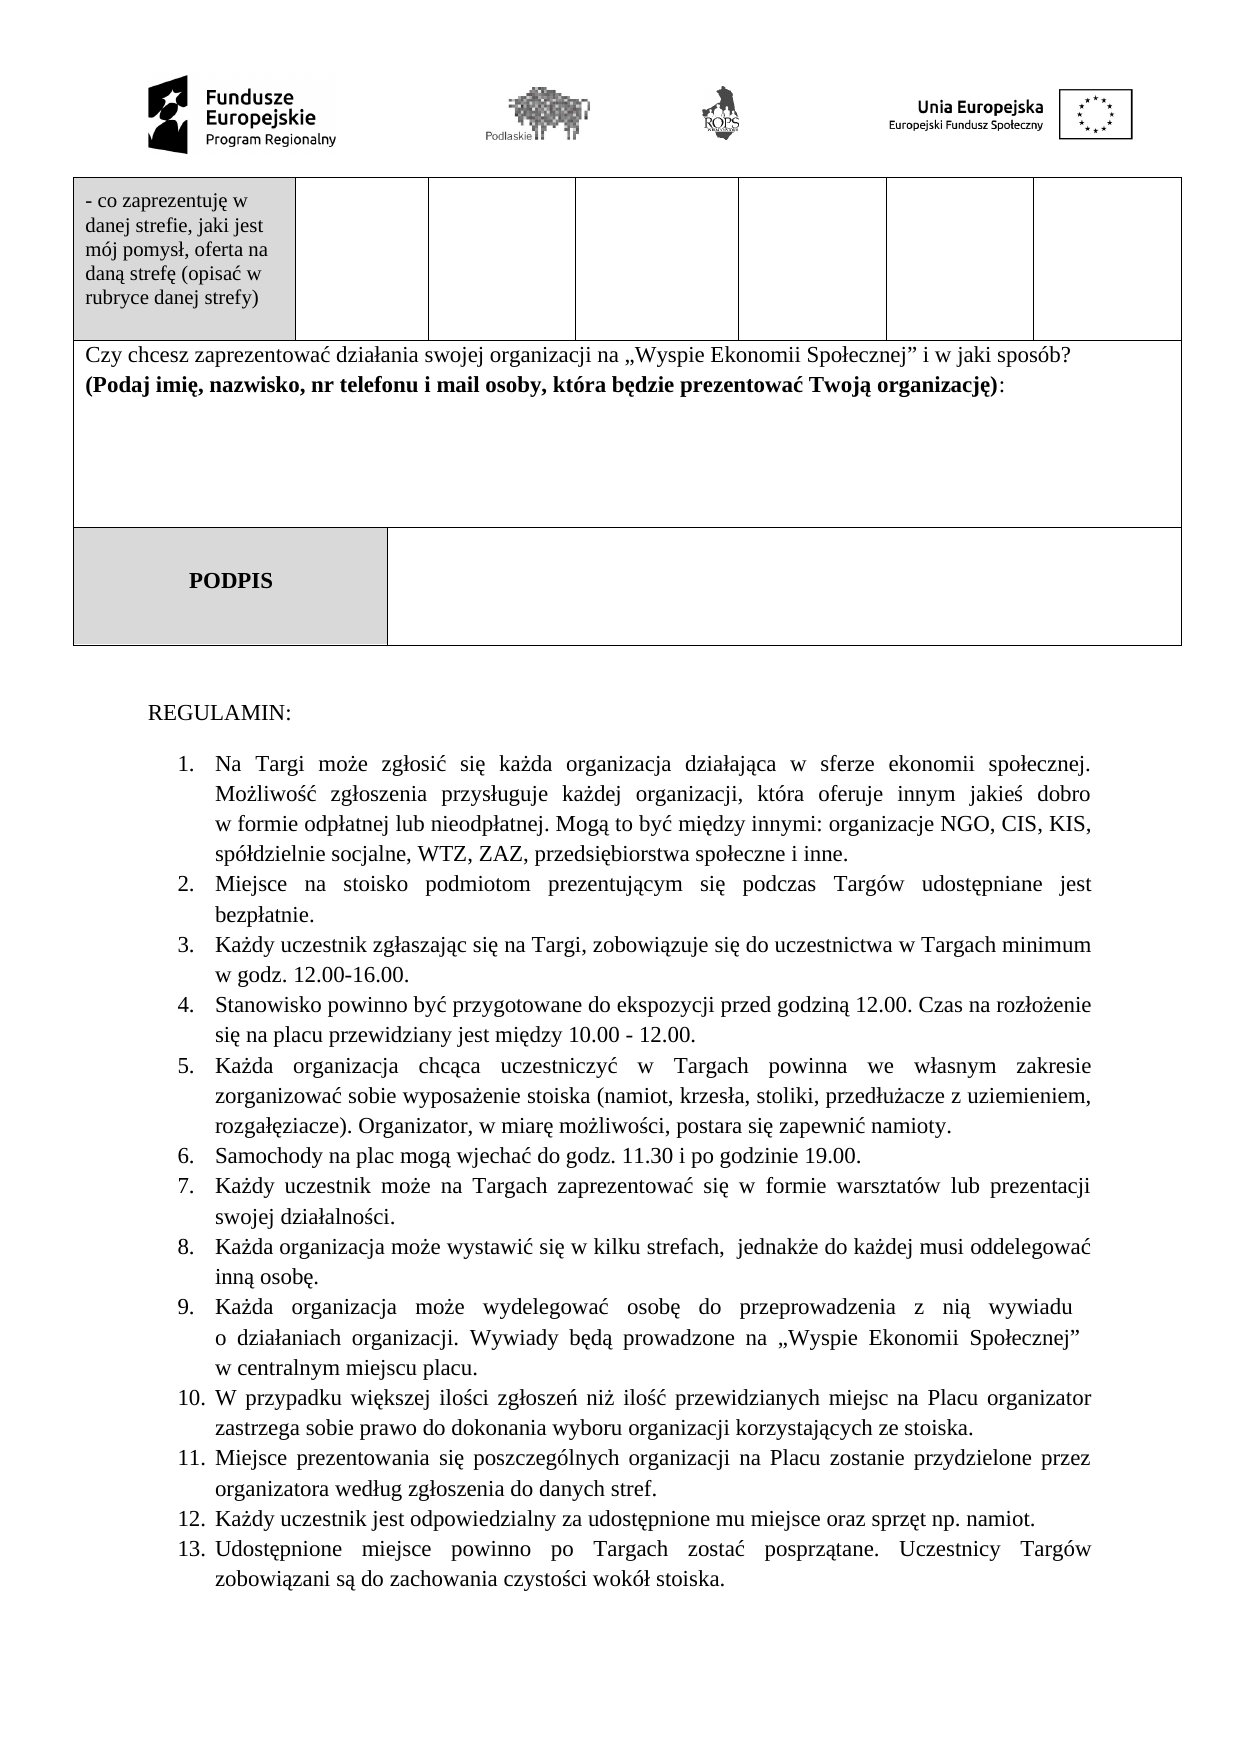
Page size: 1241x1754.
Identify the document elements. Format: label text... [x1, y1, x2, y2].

list Każda organizacja może wystawić się w kilku strefach, jednakże do każdej musi oddelegować inną osobę. [177, 1233, 1092, 1289]
list Miejsce na stoisko podmiotom prezentującym się podczas Targów udostępniane jest bezpłatnie. [177, 871, 1092, 927]
table_cell [429, 178, 575, 340]
picture [486, 87, 590, 140]
table_cell - co zaprezentuję w danej strefie, jaki jest mój pomysł, oferta na daną strefę (opisać w rubryce danej strefy) [74, 178, 295, 340]
table_cell [1034, 178, 1181, 340]
list Każdy uczestnik może na Targach zaprezentować się w formie warsztatów lub prezentacji swojej działalności. [177, 1173, 1092, 1229]
table_cell [576, 178, 738, 340]
list Samochody na plac mogą wjechać do godz. 11.30 i po godzinie 19.00. [177, 1142, 1092, 1169]
list Udostępnione miejsce powinno po Targach zostać posprzątane. Uczestnicy Targów zobowiązani są do zachowania czystości wokół stoiska. [177, 1535, 1092, 1592]
table_cell [296, 178, 428, 340]
table_cell PODPIS [74, 528, 387, 644]
picture [888, 88, 1134, 141]
list Każda organizacja chcąca uczestniczyć w Targach powinna we własnym zakresie zorganizować sobie wyposażenie stoiska (namiot, krzesła, stoliki, przedłużacze z uziemieniem, rozgałęziacze). Organizator, w miarę możliwości, postara się zapewnić namioty. [177, 1052, 1092, 1138]
list Stanowisko powinno być przygotowane do ekspozycji przed godziną 12.00. Czas na rozłożenie się na placu przewidziany jest między 10.00 - 12.00. [177, 991, 1092, 1048]
list Na Targi może zgłosić się każda organizacja działająca w sferze ekonomii społecznej. Możliwość zgłoszenia przysługuje każdej organizacji, która oferuje innym jakieś dobro w formie odpłatnej lub nieodpłatnej. Mogą to być między innymi: organizacje NGO, CIS, KIS, spółdzielnie socjalne, WTZ, ZAZ, przedsiębiorstwa społeczne i inne. [177, 750, 1092, 867]
list Każda organizacja może wydelegować osobę do przeprowadzenia z nią wywiadu o działaniach organizacji. Wywiady będą prowadzone na „Wyspie Ekonomii Społecznej” w centralnym miejscu placu. [177, 1293, 1092, 1380]
list W przypadku większej ilości zgłoszeń niż ilość przewidzianych miejsc na Placu organizator zastrzega sobie prawo do dokonania wyboru organizacji korzystających ze stoiska. [177, 1384, 1092, 1441]
list Każdy uczestnik zgłaszając się na Targi, zobowiązuje się do uczestnictwa w Targach minimum w godz. 12.00-16.00. [177, 931, 1092, 987]
list Miejsce prezentowania się poszczególnych organizacji na Placu zostanie przydzielone przez organizatora według zgłoszenia do danych stref. [177, 1444, 1092, 1501]
table_cell [739, 178, 886, 340]
picture [702, 86, 739, 140]
list Każdy uczestnik jest odpowiedzialny za udostępnione mu miejsce oraz sprzęt np. namiot. [177, 1505, 1092, 1531]
text REGULAMIN: [148, 699, 1092, 725]
table_cell [887, 178, 1033, 340]
table_cell [388, 528, 1181, 644]
table_cell Czy chcesz zaprezentować działania swojej organizacji na „Wyspie Ekonomii Społecznej” i w jaki sposób? (Podaj imię, nazwisko, nr telefonu i mail osoby, która będzie prezentować Twoją organizację): [74, 341, 1181, 527]
picture [147, 73, 337, 155]
